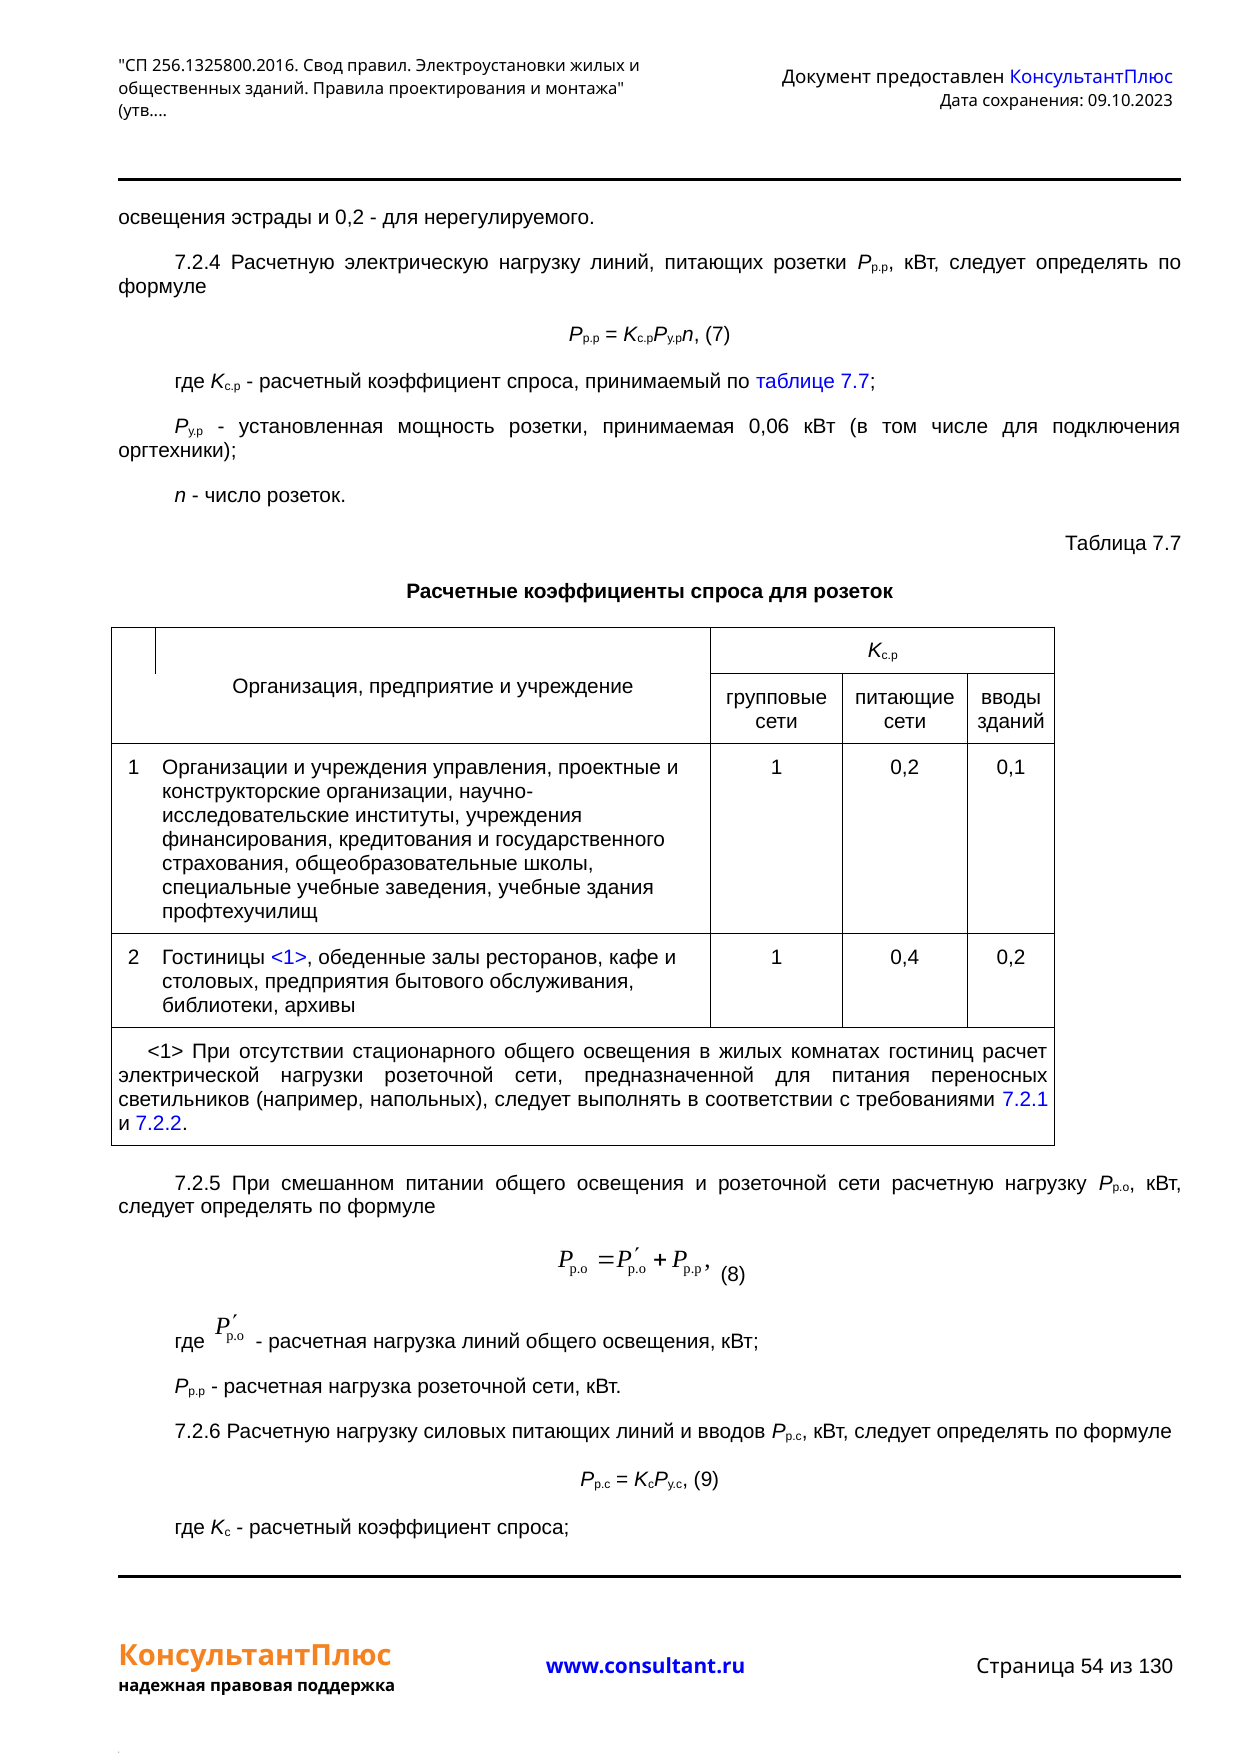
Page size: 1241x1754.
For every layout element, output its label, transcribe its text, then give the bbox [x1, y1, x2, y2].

text 7.2.6 Расчетную нагрузку силовых питающих линий и вводов Pр.с, кВт, следует определять по формуле [118, 1419, 1181, 1443]
text n - число розеток. [118, 483, 1181, 507]
table_header Организация, предприятие и учреждение [155, 628, 710, 743]
text 7.2.5 При смешанном питании общего освещения и розеточной сети расчетную нагрузку Pр.о, кВт, следует определять по формуле [118, 1170, 1181, 1218]
table_header Kс.р [711, 628, 1054, 673]
text Таблица 7.7 [118, 531, 1181, 555]
table_cell 0,2 [843, 744, 967, 933]
table_cell групповые сети [711, 674, 842, 743]
text где Kс.р - расчетный коэффициент спроса, принимаемый по таблице 7.7; [118, 369, 1181, 393]
text Pр.р = Kс.рPу.рn, (7) [118, 321, 1181, 345]
table_cell 1 [711, 934, 842, 1027]
text Pр.р - расчетная нагрузка розеточной сети, кВт. [118, 1374, 1181, 1398]
text (8) [118, 1242, 1181, 1286]
table_cell 1 [112, 744, 155, 933]
table_cell 0,4 [843, 934, 967, 1027]
table_cell Организации и учреждения управления, проектные и конструкторские организации, научно-исследовательские институты, учреждения финансирования, кредитования и государственного страхования, общеобразовательные школы, специальные учебные заведения, учебные здания профтехучилищ [155, 744, 710, 933]
table_cell 1 [711, 744, 842, 933]
table_cell Гостиницы <1>, обеденные залы ресторанов, кафе и столовых, предприятия бытового обслуживания, библиотеки, архивы [155, 934, 710, 1027]
table_cell вводы зданий [968, 674, 1054, 743]
text 7.2.4 Расчетную электрическую нагрузку линий, питающих розетки Pр.р, кВт, следует определять по формуле [118, 249, 1181, 297]
table_cell питающие сети [843, 674, 967, 743]
table_header [112, 628, 155, 743]
table_cell 2 [112, 934, 155, 1027]
text Pр.с = KсPу.с, (9) [118, 1467, 1181, 1491]
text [118, 205, 1181, 229]
text где - расчетная нагрузка линий общего освещения, кВт; [118, 1310, 1181, 1353]
table_cell 0,2 [968, 934, 1054, 1027]
text где Kс - расчетный коэффициент спроса; [118, 1514, 1181, 1538]
table_cell <1> При отсутствии стационарного общего освещения в жилых комнатах гостиниц расчет электрической нагрузки розеточной сети, предназначенной для питания переносных светильников (например, напольных), следует выполнять в соответствии с требованиями 7.2.1 и 7.2.2. [112, 1028, 1054, 1145]
text Pу.р - установленная мощность розетки, принимаемая 0,06 кВт (в том числе для подключения оргтехники); [118, 414, 1181, 462]
text Расчетные коэффициенты спроса для розеток [118, 579, 1181, 603]
table_cell 0,1 [968, 744, 1054, 933]
